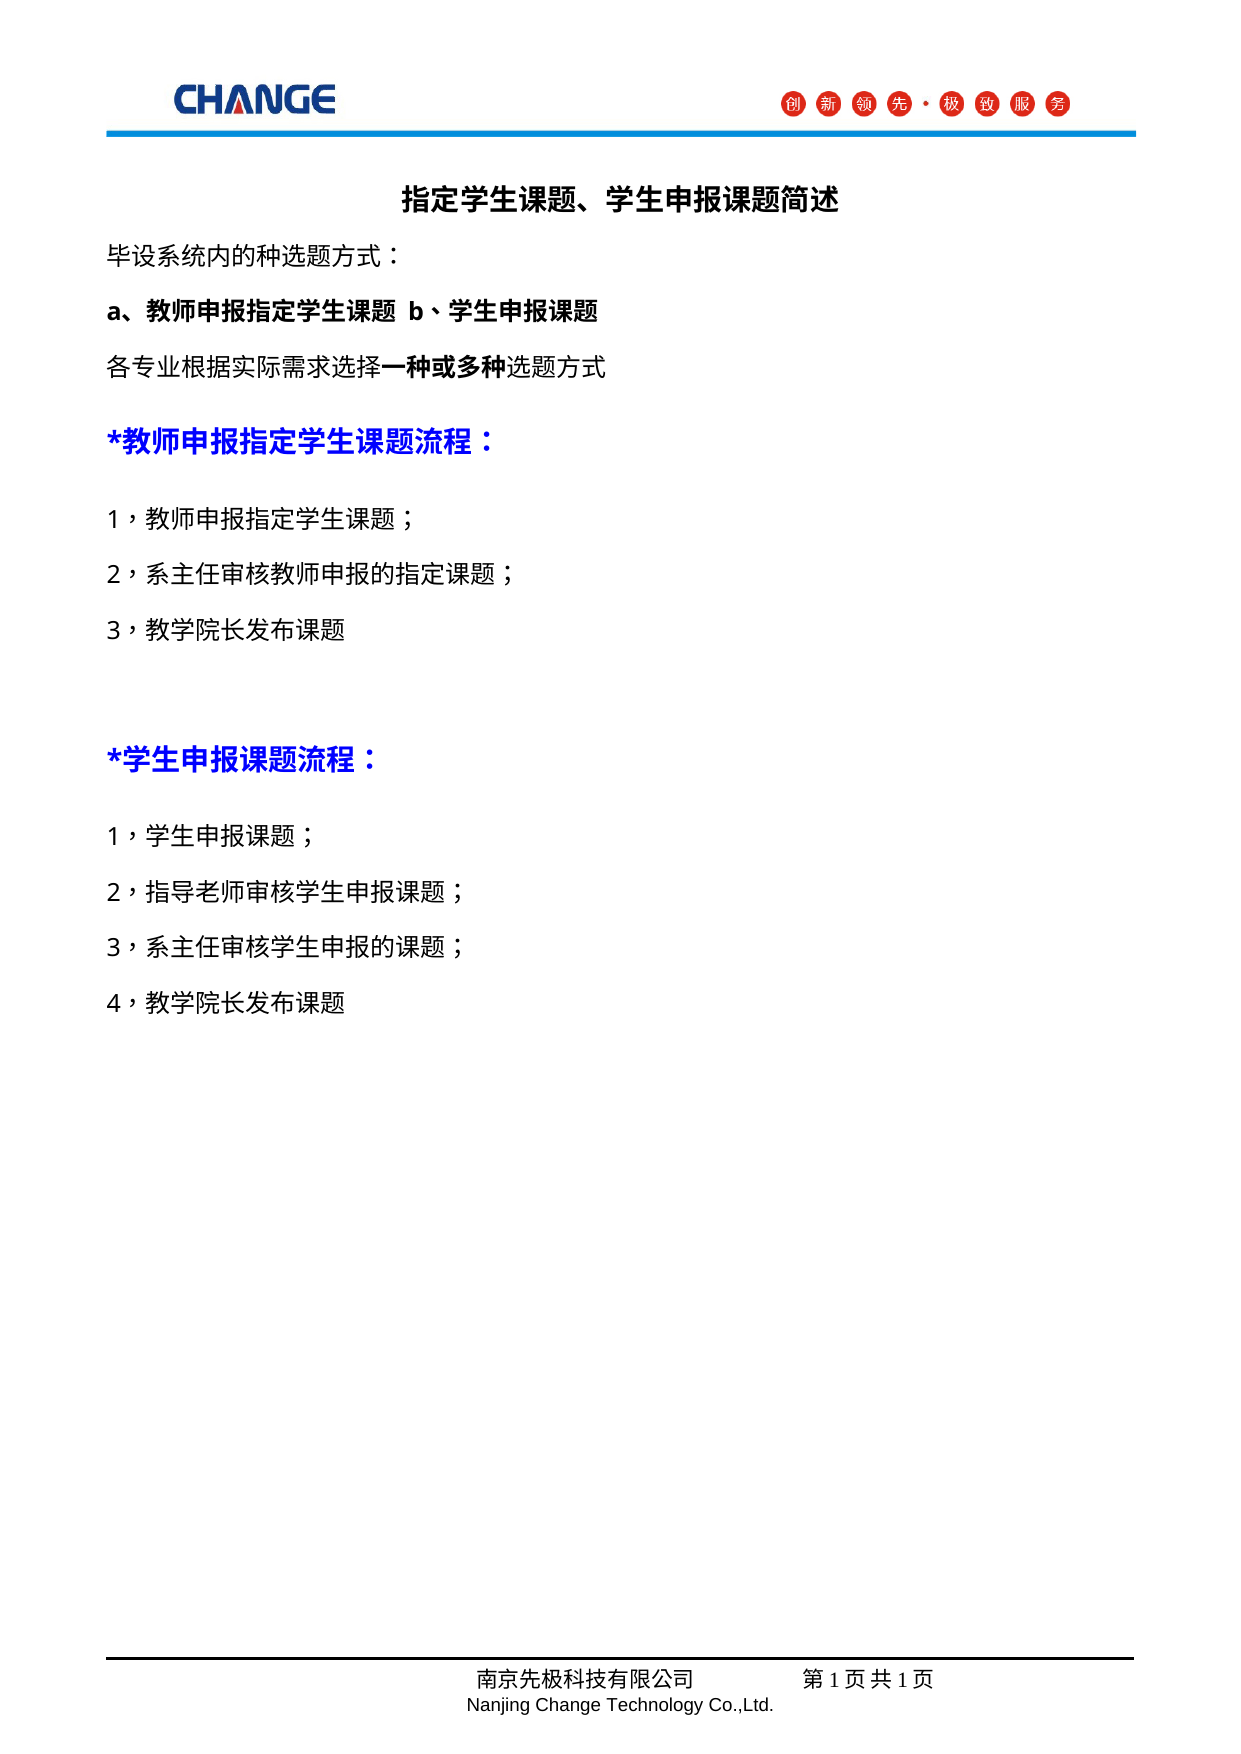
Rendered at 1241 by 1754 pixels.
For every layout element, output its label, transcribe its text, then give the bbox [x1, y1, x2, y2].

text 4，教学院长发布课题 [106, 983, 1134, 1020]
text *教师申报指定学生课题流程： [106, 402, 1134, 477]
text 指定学生课题、学生申报课题简述 [106, 161, 1134, 236]
text 1，教师申报指定学生课题； [106, 498, 1134, 536]
text 1，学生申报课题； [106, 816, 1134, 853]
text a、教师申报指定学生课题 b、学生申报课题 [106, 291, 1134, 329]
picture [106, 61, 1137, 137]
text 2，系主任审核教师申报的指定课题； [106, 554, 1134, 592]
text 3，系主任审核学生申报的课题； [106, 927, 1134, 965]
text 毕设系统内的种选题方式： [106, 236, 1134, 273]
text 2，指导老师审核学生申报课题； [106, 872, 1134, 909]
text 各专业根据实际需求选择一种或多种选题方式 [106, 347, 1134, 384]
text 3，教学院长发布课题 [106, 610, 1134, 647]
text *学生申报课题流程： [106, 720, 1134, 795]
